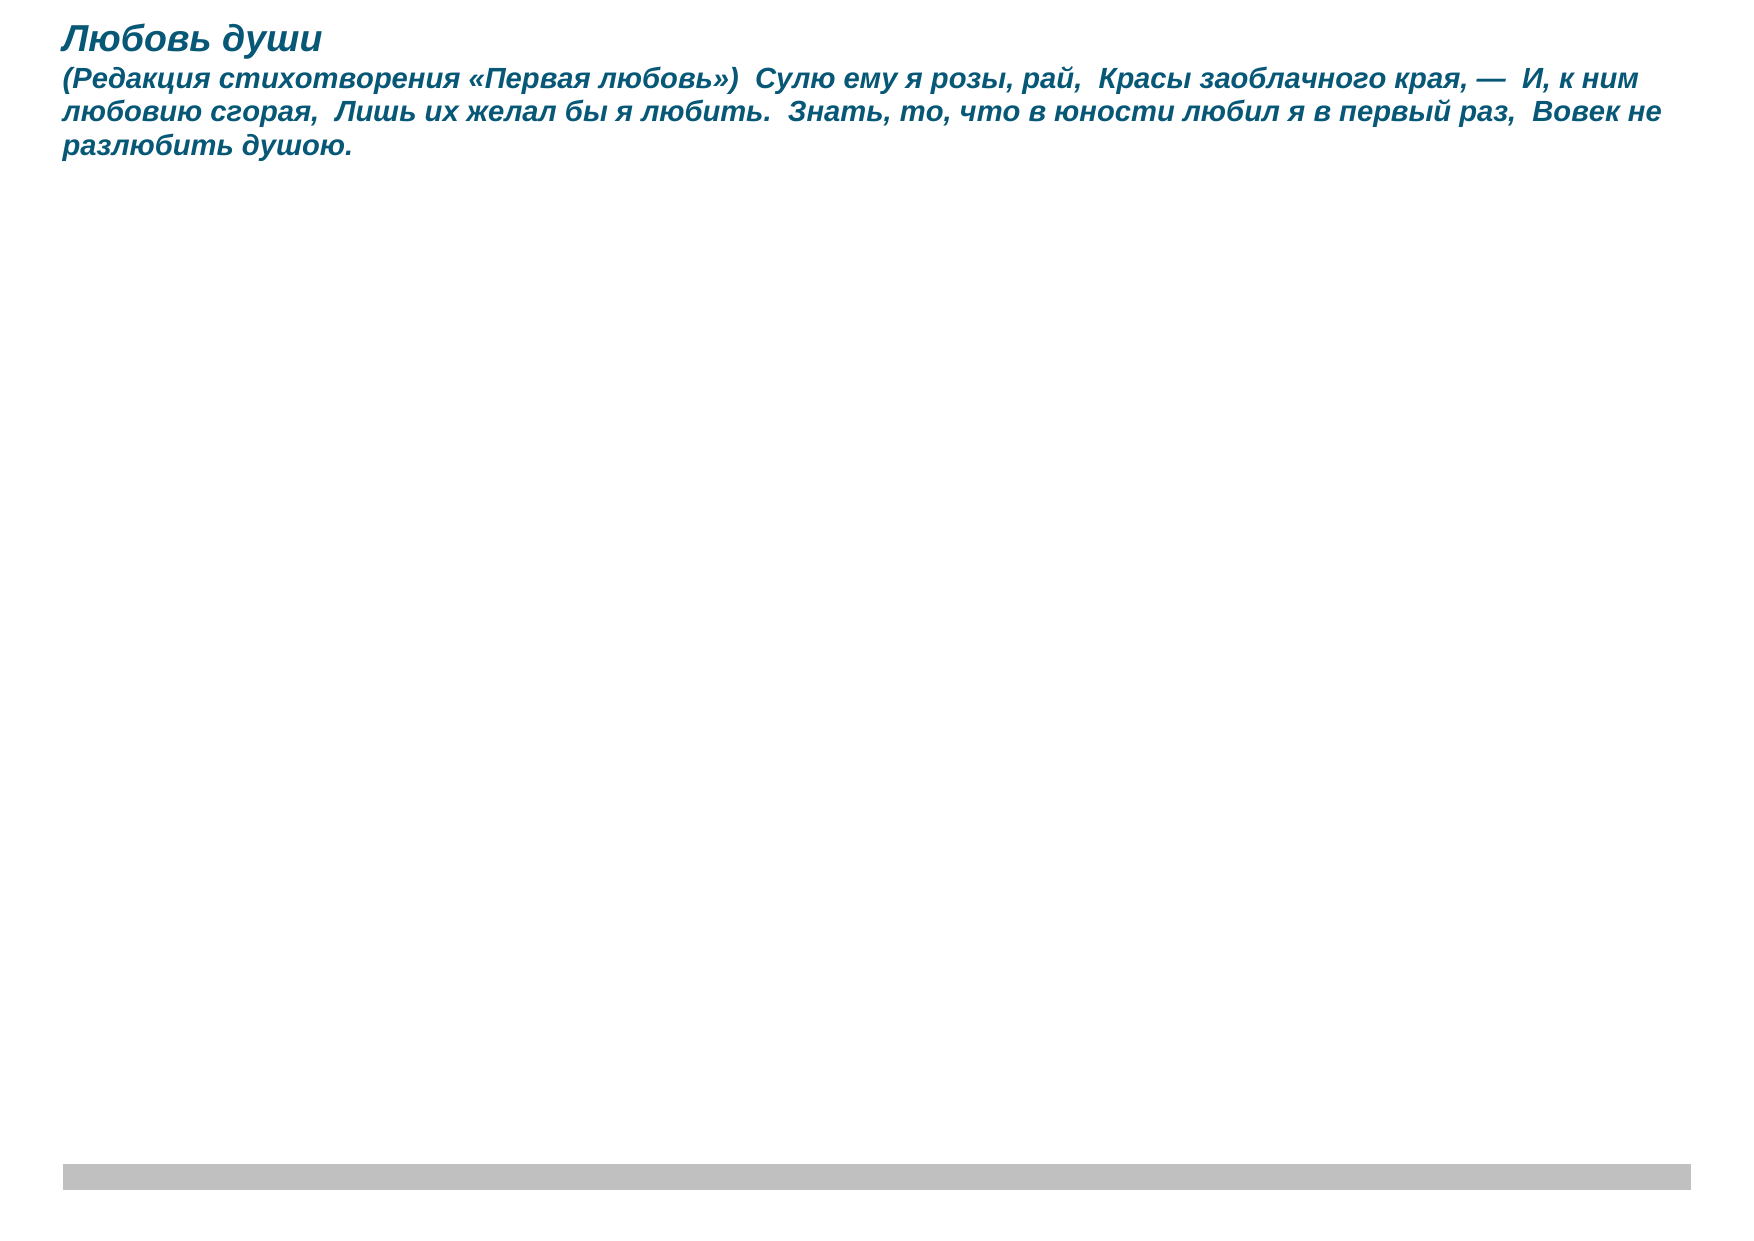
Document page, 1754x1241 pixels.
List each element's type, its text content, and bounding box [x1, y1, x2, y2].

text (Редакция стихотворения «Первая любовь») [62, 61, 1691, 161]
subtitle Любовь души [62, 17, 1691, 60]
